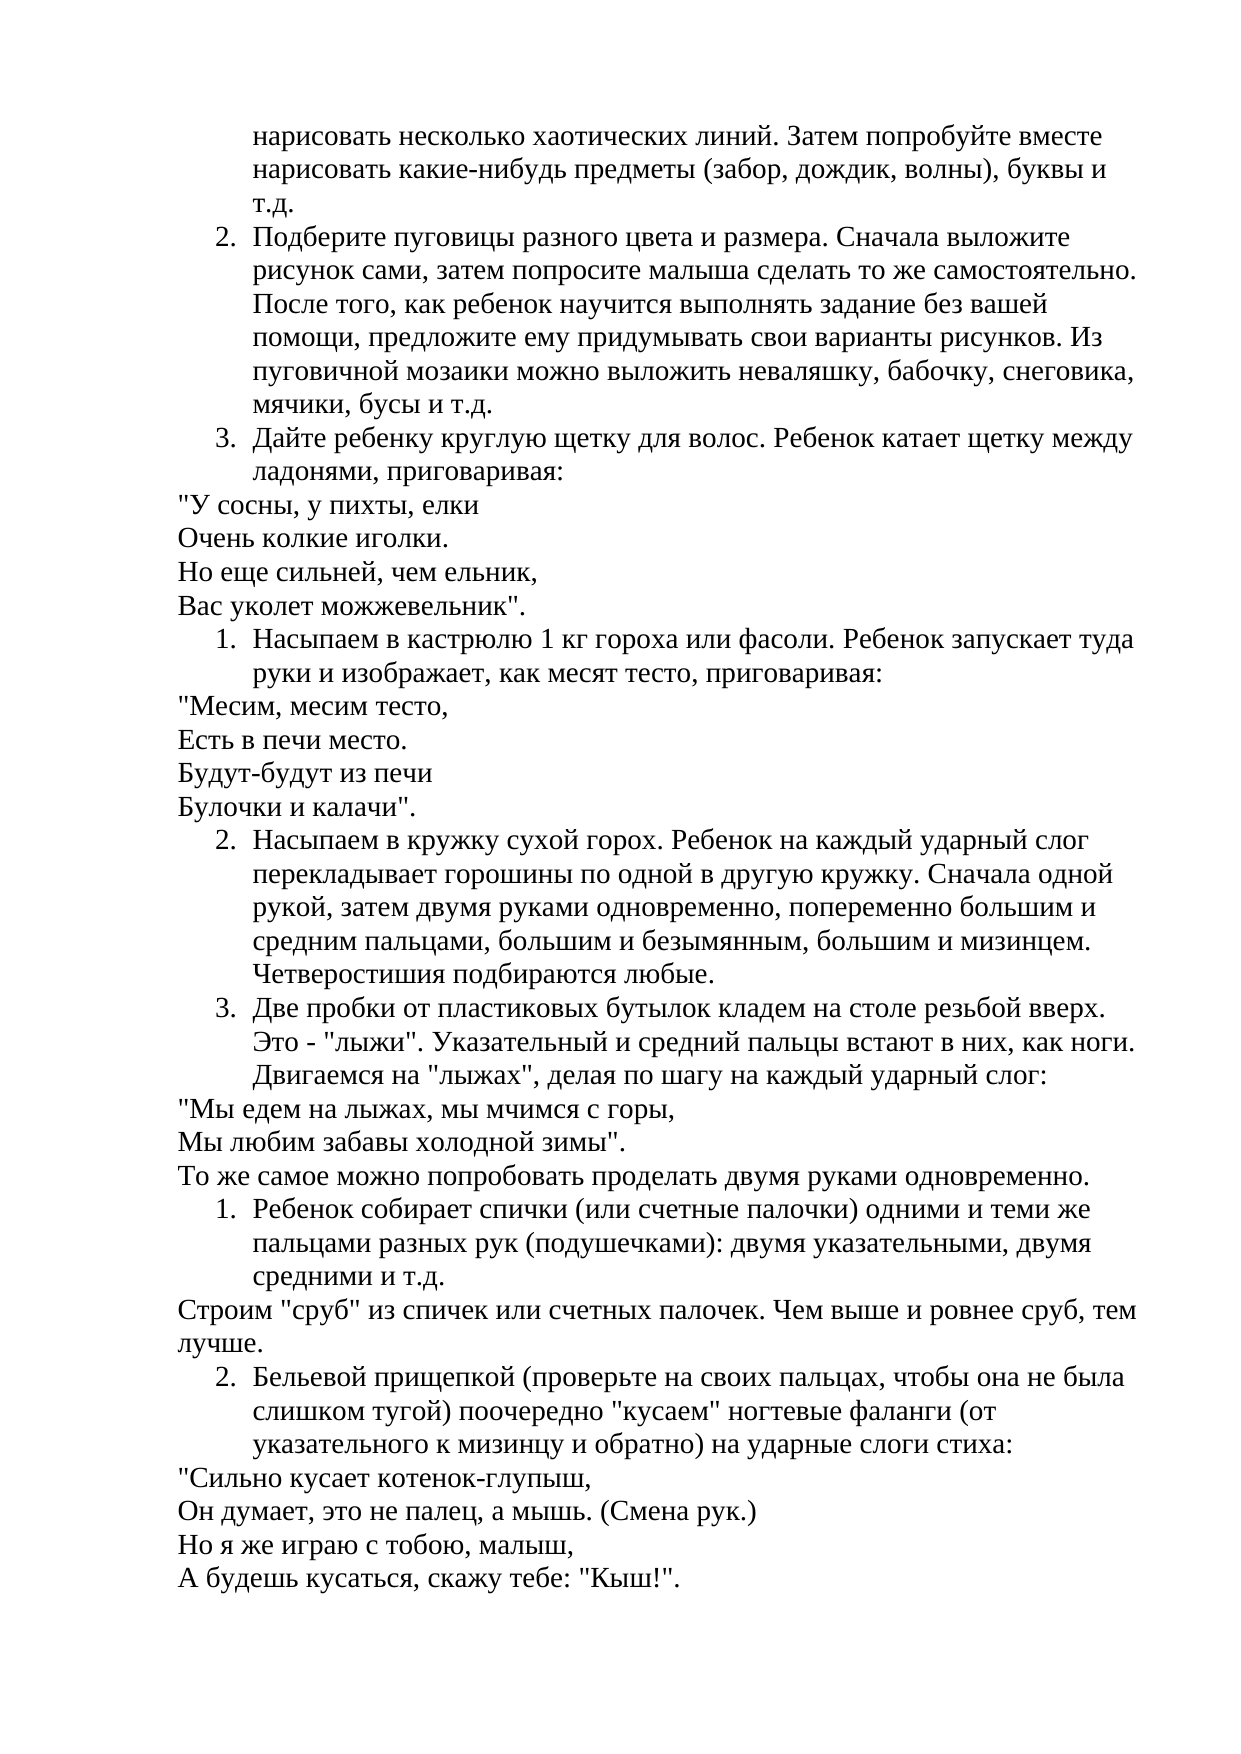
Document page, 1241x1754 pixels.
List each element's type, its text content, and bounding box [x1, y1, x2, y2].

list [215, 118, 1152, 219]
list Бельевой прищепкой (проверьте на своих пальцах, чтобы она не была слишком тугой) поочередно "кусаем" ногтевые фаланги (от указательного к мизинцу и обратно) на ударные слоги стиха: [215, 1359, 1152, 1460]
text Очень колкие иголки. [177, 521, 1152, 554]
text Булочки и калачи". [177, 789, 1152, 822]
text Есть в печи место. [177, 722, 1152, 755]
text Он думает, это не палец, а мышь. (Смена рук.) [177, 1493, 1152, 1527]
text "Мы едем на лыжах, мы мчимся с горы, [177, 1091, 1152, 1124]
text Строим "сруб" из спичек или счетных палочек. Чем выше и ровнее сруб, тем лучше. [177, 1292, 1152, 1359]
text "Сильно кусает котенок-глупыш, [177, 1460, 1152, 1493]
list Насыпаем в кружку сухой горох. Ребенок на каждый ударный слог перекладывает горошины по одной в другую кружку. Сначала одной рукой, затем двумя руками одновременно, попеременно большим и средним пальцами, большим и безымянным, большим и мизинцем. Четверостишия подбираются любые. [215, 822, 1152, 990]
text Но я же играю с тобою, малыш, [177, 1527, 1152, 1560]
list Дайте ребенку круглую щетку для волос. Ребенок катает щетку между ладонями, приговаривая: [215, 420, 1152, 487]
text То же самое можно попробовать проделать двумя руками одновременно. [177, 1158, 1152, 1191]
list Подберите пуговицы разного цвета и размера. Сначала выложите рисунок сами, затем попросите малыша сделать то же самостоятельно. После того, как ребенок научится выполнять задание без вашей помощи, предложите ему придумывать свои варианты рисунков. Из пуговичной мозаики можно выложить неваляшку, бабочку, снеговика, мячики, бусы и т.д. [215, 219, 1152, 420]
text Но еще сильней, чем ельник, [177, 554, 1152, 588]
list Две пробки от пластиковых бутылок кладем на столе резьбой вверх. Это - "лыжи". Указательный и средний пальцы встают в них, как ноги. Двигаемся на "лыжах", делая по шагу на каждый ударный слог: [215, 990, 1152, 1091]
list Насыпаем в кастрюлю 1 кг гороха или фасоли. Ребенок запускает туда руки и изображает, как месят тесто, приговаривая: [215, 621, 1152, 688]
text А будешь кусаться, скажу тебе: "Кыш!". [177, 1560, 1152, 1594]
text Мы любим забавы холодной зимы". [177, 1124, 1152, 1158]
text "У сосны, у пихты, елки [177, 487, 1152, 521]
text Будут-будут из печи [177, 755, 1152, 789]
text Вас уколет можжевельник". [177, 588, 1152, 621]
text "Месим, месим тесто, [177, 688, 1152, 722]
list Ребенок собирает спички (или счетные палочки) одними и теми же пальцами разных рук (подушечками): двумя указательными, двумя средними и т.д. [215, 1191, 1152, 1292]
